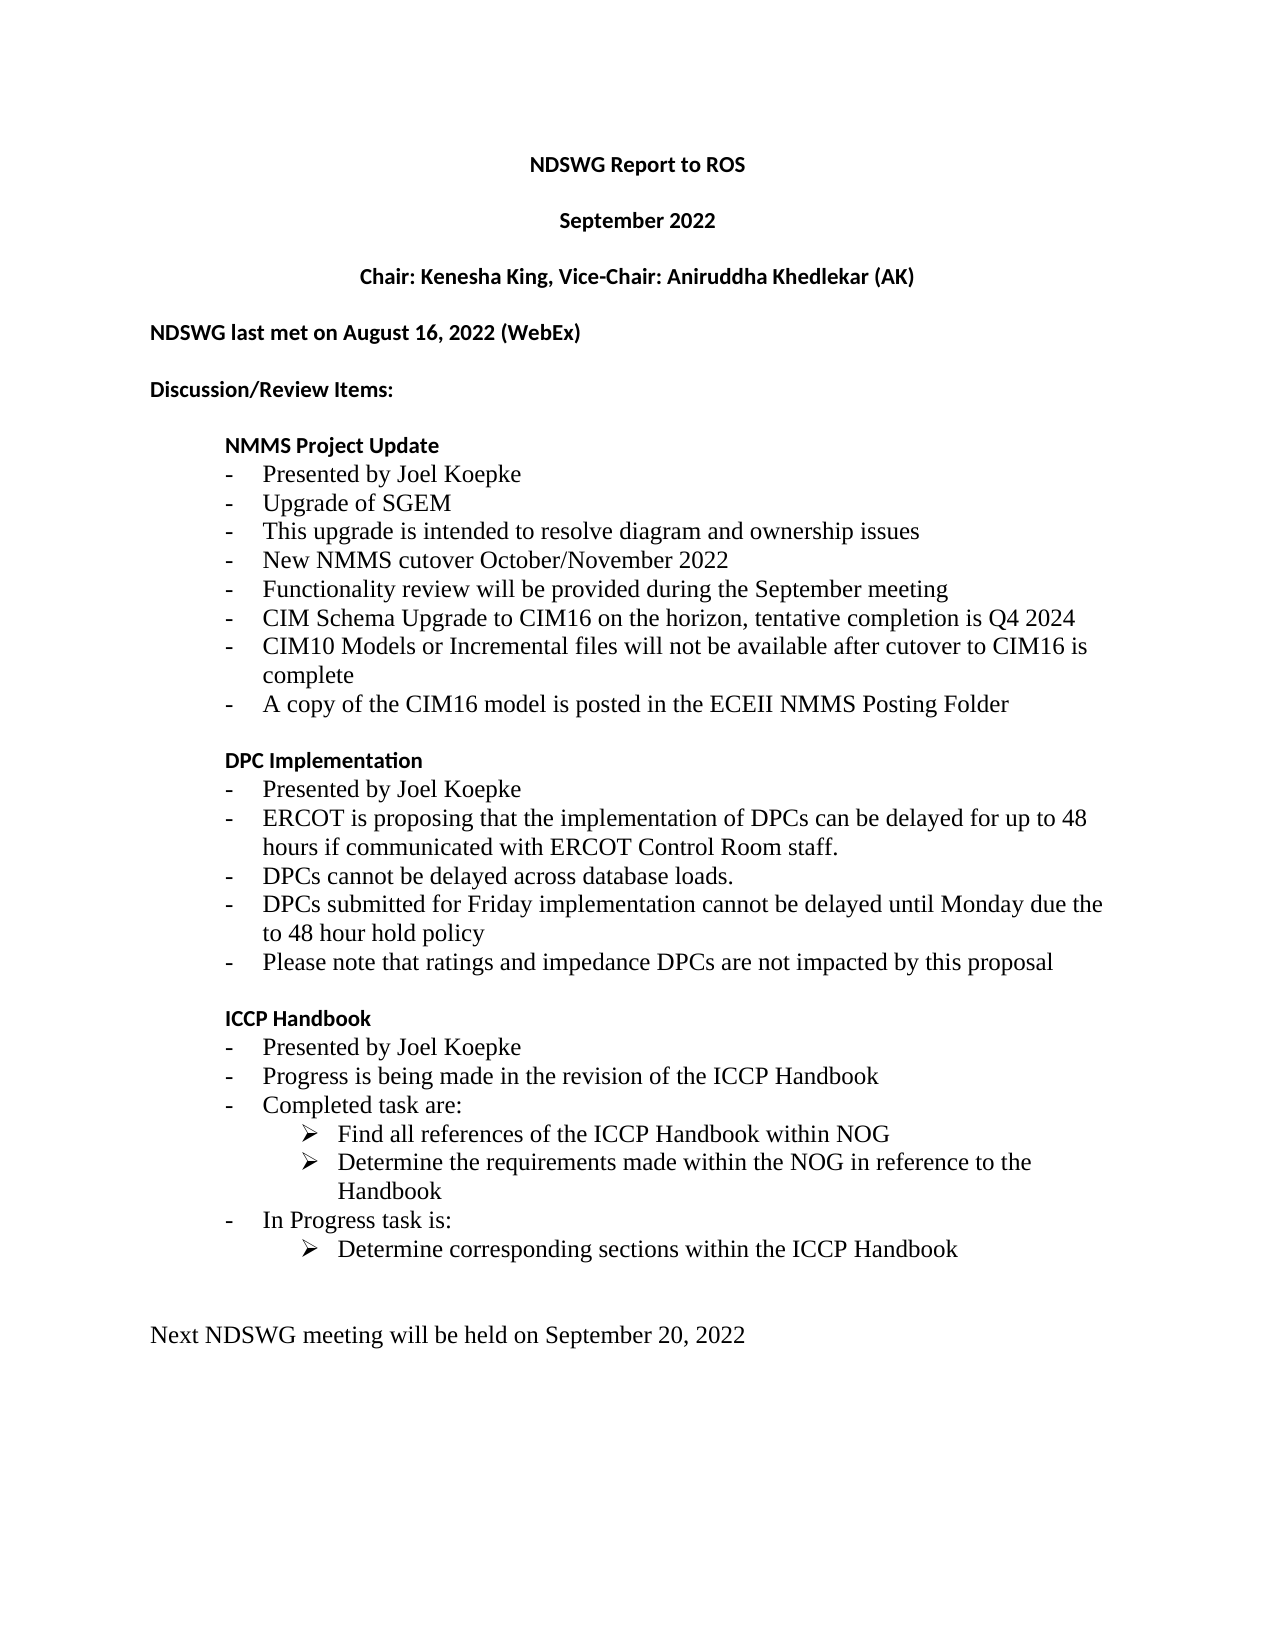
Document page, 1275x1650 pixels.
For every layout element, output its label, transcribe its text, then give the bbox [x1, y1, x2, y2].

list A copy of the CIM16 model is posted in the ECEII NMMS Posting Folder [225, 689, 1125, 718]
list Functionality review will be provided during the September meeting [225, 574, 1125, 603]
text NDSWG last met on August 16, 2022 (WebEx) [150, 318, 1125, 346]
text DPC Implementation [150, 746, 1125, 774]
list This upgrade is intended to resolve diagram and ownership issues [225, 516, 1125, 545]
list Find all references of the ICCP Handbook within NOG [300, 1119, 1125, 1147]
list Presented by Joel Koepke [225, 1032, 1125, 1061]
list CIM Schema Upgrade to CIM16 on the horizon, tentative completion is Q4 2024 [225, 603, 1125, 631]
list Presented by Joel Koepke [225, 774, 1125, 803]
text September 2022 [150, 206, 1125, 234]
text Discussion/Review Items: [150, 375, 1125, 403]
list DPCs cannot be delayed across database loads. [225, 861, 1125, 889]
text Chair: Kenesha King, Vice-Chair: Aniruddha Khedlekar (AK) [150, 262, 1125, 290]
text ICCP Handbook [150, 1004, 1125, 1032]
list CIM10 Models or Incremental files will not be available after cutover to CIM16 is complete [225, 631, 1125, 689]
list Determine corresponding sections within the ICCP Handbook [300, 1234, 1125, 1262]
list DPCs submitted for Friday implementation cannot be delayed until Monday due the to 48 hour hold policy [225, 889, 1125, 947]
list Please note that ratings and impedance DPCs are not impacted by this proposal [225, 947, 1125, 976]
list Upgrade of SGEM [225, 488, 1125, 516]
list ERCOT is proposing that the implementation of DPCs can be delayed for up to 48 hours if communicated with ERCOT Control Room staff. [225, 803, 1125, 861]
list Completed task are: [225, 1090, 1125, 1119]
text NMMS Project Update [150, 431, 1125, 459]
list Progress is being made in the revision of the ICCP Handbook [225, 1061, 1125, 1090]
list Determine the requirements made within the NOG in reference to the Handbook [300, 1147, 1125, 1205]
list In Progress task is: [225, 1205, 1125, 1234]
text Next NDSWG meeting will be held on September 20, 2022 [150, 1320, 1125, 1349]
list Presented by Joel Koepke [225, 459, 1125, 488]
list New NMMS cutover October/November 2022 [225, 545, 1125, 574]
text NDSWG Report to ROS [150, 150, 1125, 178]
